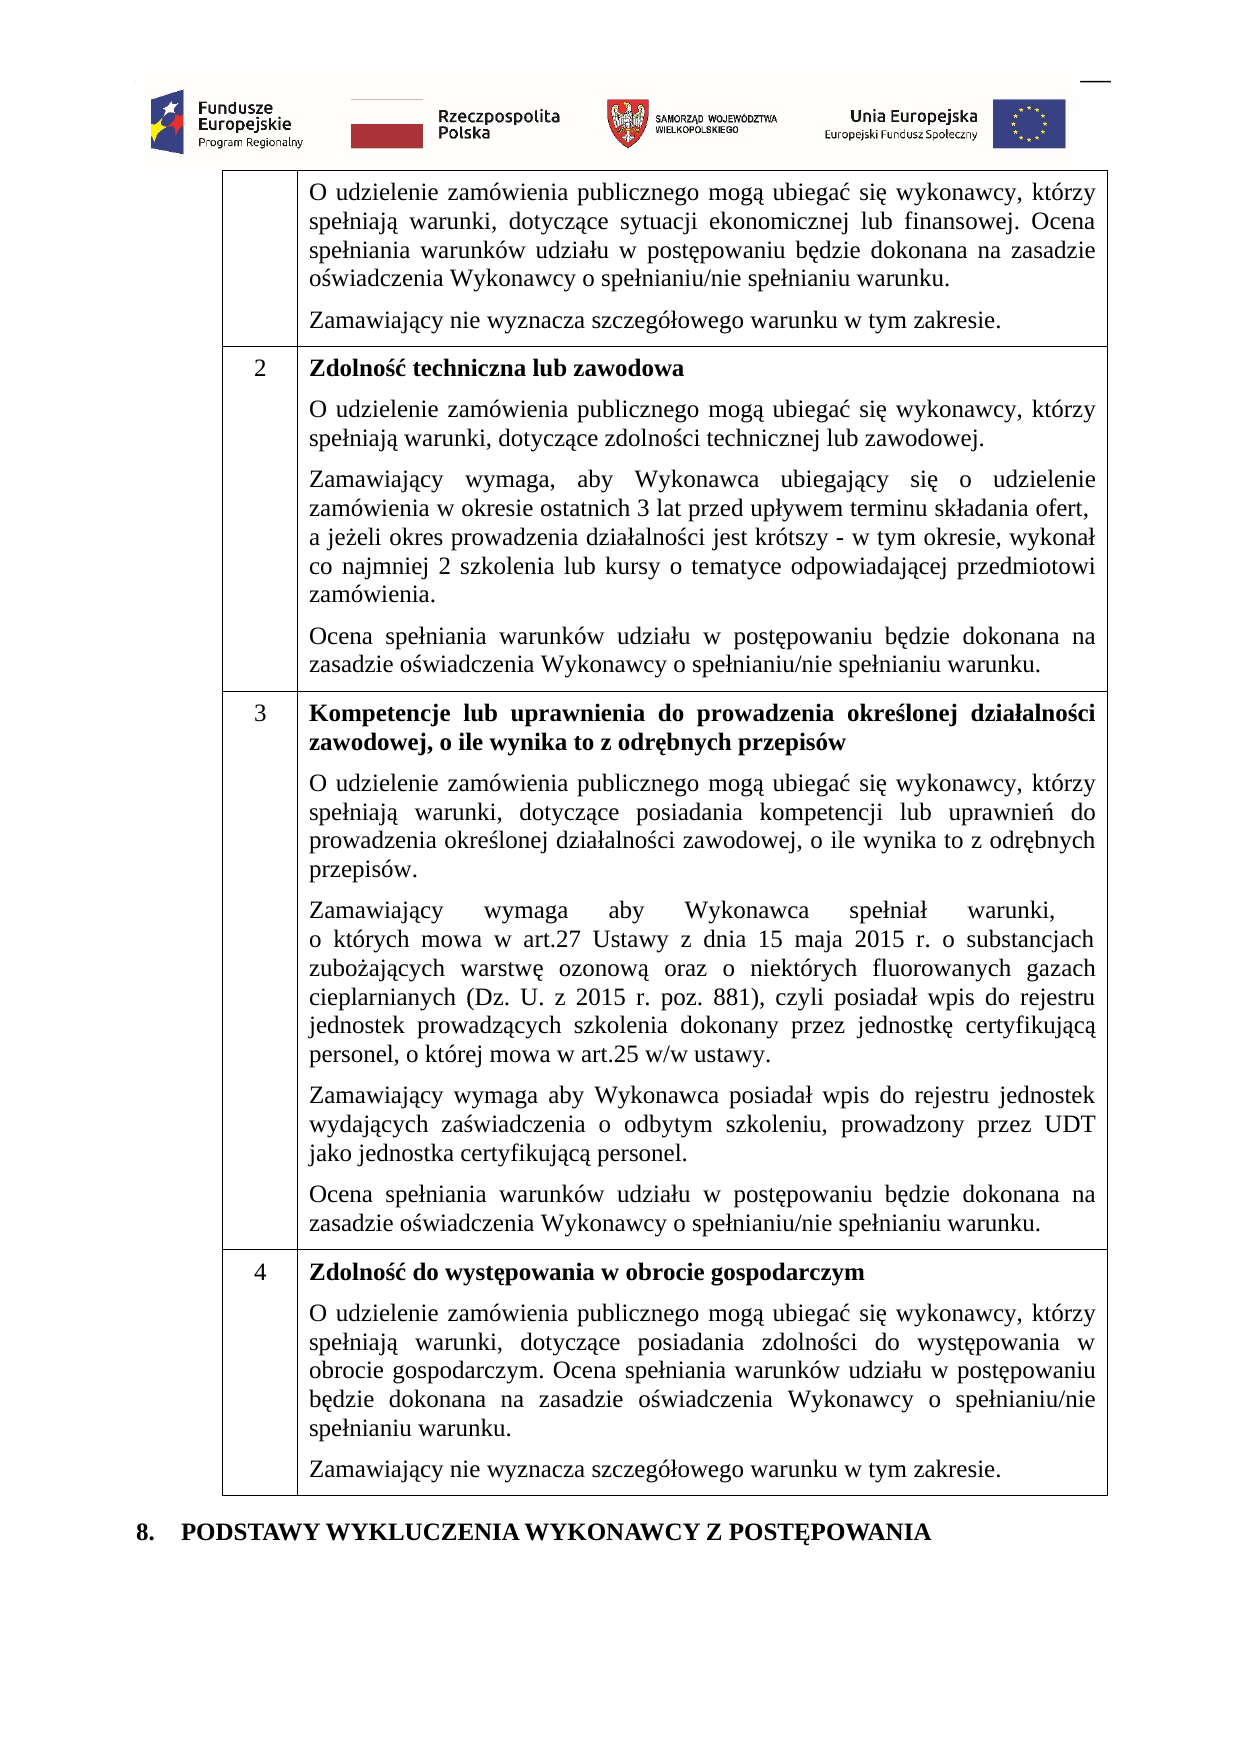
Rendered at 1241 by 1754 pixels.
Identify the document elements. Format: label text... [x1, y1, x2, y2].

table_cell 2 [223, 347, 297, 691]
picture [135, 73, 1081, 170]
table_cell Zdolność techniczna lub zawodowa O udzielenie zamówienia publicznego mogą ubiegać się wykonawcy, którzy spełniają warunki, dotyczące zdolności technicznej lub zawodowej. Zamawiający wymaga, aby Wykonawca ubiegający się o udzielenie zamówienia w okresie ostatnich 3 lat przed upływem terminu składania ofert, a jeżeli okres prowadzenia działalności jest krótszy - w tym okresie, wykonał co najmniej 2 szkolenia lub kursy o tematyce odpowiadającej przedmiotowi zamówienia. Ocena spełniania warunków udziału w postępowaniu będzie dokonana na zasadzie oświadczenia Wykonawcy o spełnianiu/nie spełnianiu warunku. [298, 347, 1107, 691]
table_cell 4 [223, 1250, 297, 1495]
table_cell 1 [223, 171, 297, 346]
table_cell Kompetencje lub uprawnienia do prowadzenia określonej działalności zawodowej, o ile wynika to z odrębnych przepisów O udzielenie zamówienia publicznego mogą ubiegać się wykonawcy, którzy spełniają warunki, dotyczące posiadania kompetencji lub uprawnień do prowadzenia określonej działalności zawodowej, o ile wynika to z odrębnych przepisów. Zamawiający wymaga aby Wykonawca spełniał warunki, o których mowa w art.27 Ustawy z dnia 15 maja 2015 r. o substancjach zubożających warstwę ozonową oraz o niektórych fluorowanych gazach cieplarnianych (Dz. U. z 2015 r. poz. 881), czyli posiadał wpis do rejestru jednostek prowadzących szkolenia dokonany przez jednostkę certyfikującą personel, o której mowa w art.25 w/w ustawy. Zamawiający wymaga aby Wykonawca posiadał wpis do rejestru jednostek wydających zaświadczenia o odbytym szkoleniu, prowadzony przez UDT jako jednostka certyfikującą personel. Ocena spełniania warunków udziału w postępowaniu będzie dokonana na zasadzie oświadczenia Wykonawcy o spełnianiu/nie spełnianiu warunku. [298, 692, 1107, 1249]
table_cell Zdolność do występowania w obrocie gospodarczym O udzielenie zamówienia publicznego mogą ubiegać się wykonawcy, którzy spełniają warunki, dotyczące posiadania zdolności do występowania w obrocie gospodarczym. Ocena spełniania warunków udziału w postępowaniu będzie dokonana na zasadzie oświadczenia Wykonawcy o spełnianiu/nie spełnianiu warunku. Zamawiający nie wyznacza szczegółowego warunku w tym zakresie. [298, 1250, 1107, 1495]
subtitle Podstawy wykluczenia wykonawcy Z POSTĘPOWANIA [136, 1517, 1104, 1546]
table_cell 3 [223, 692, 297, 1249]
